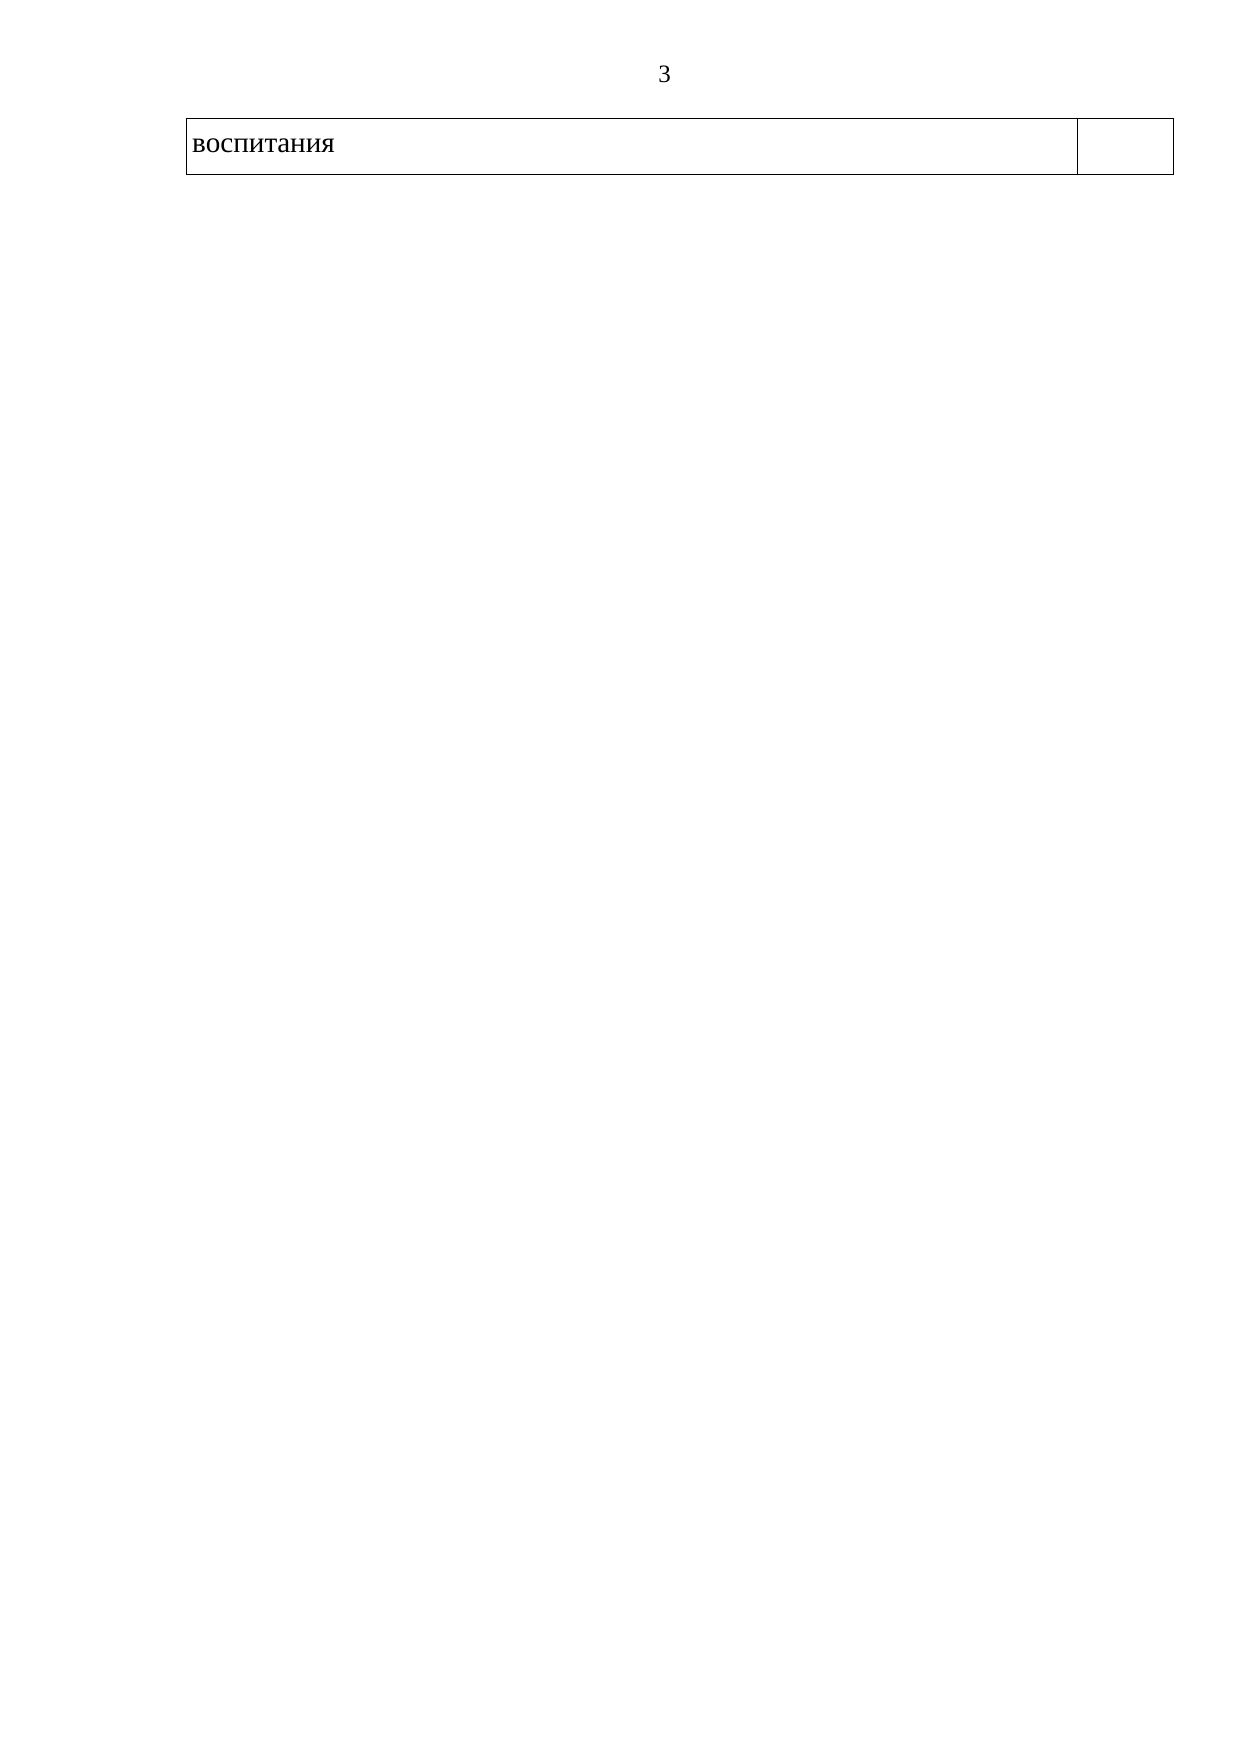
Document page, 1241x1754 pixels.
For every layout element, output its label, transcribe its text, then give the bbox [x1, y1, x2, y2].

table_cell 26 [1078, 119, 1173, 174]
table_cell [187, 119, 1077, 174]
